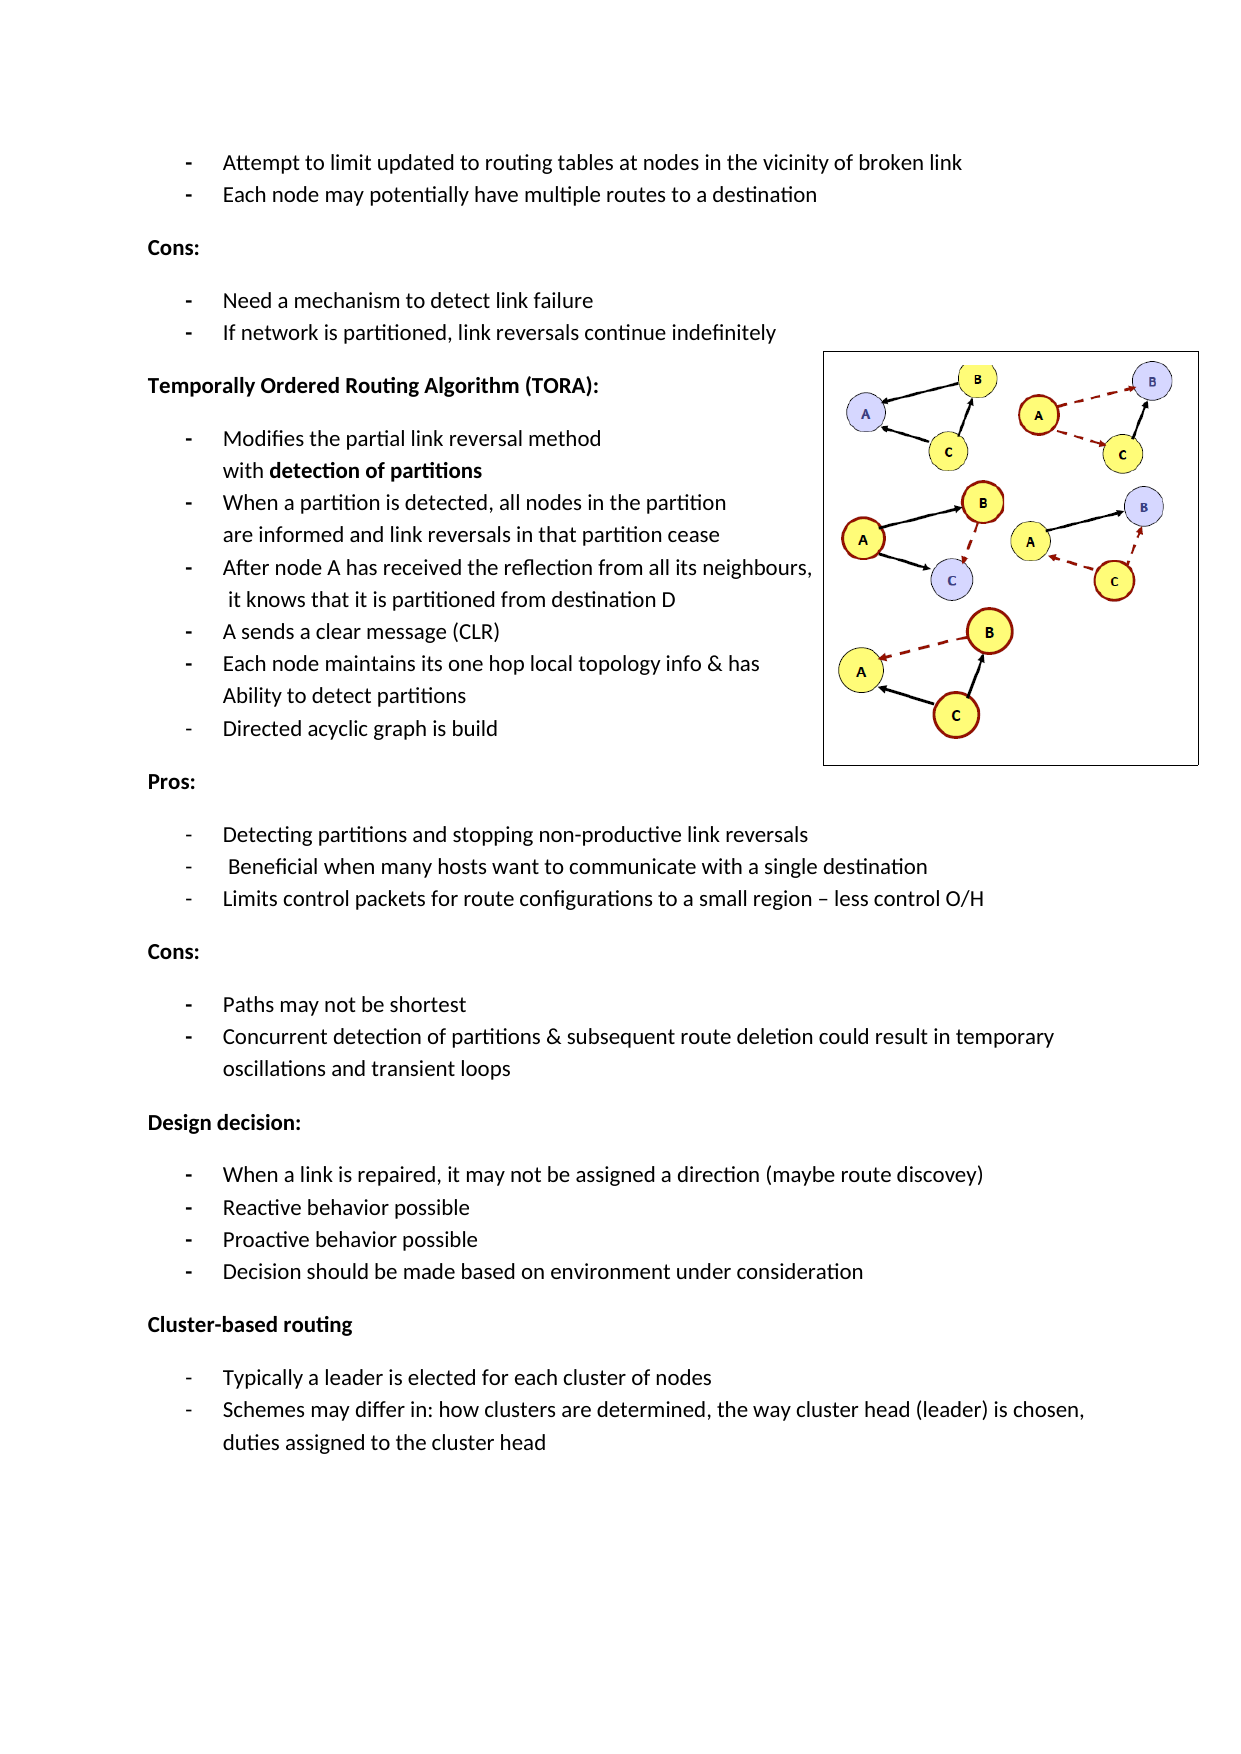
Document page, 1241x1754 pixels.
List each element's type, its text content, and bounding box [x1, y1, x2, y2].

list When a partition is detected, all nodes in the partition [185, 488, 823, 516]
list it knows that it is partitioned from destination D [223, 585, 823, 613]
text Temporally Ordered Routing Algorithm (TORA): [148, 371, 823, 399]
list If network is partitioned, link reversals continue indefinitely [185, 318, 1093, 346]
list After node A has received the reflection from all its neighbours, [185, 553, 823, 581]
text Cons: [148, 233, 1093, 261]
text Pros: [148, 767, 1093, 795]
list Each node maintains its one hop local topology info & has [185, 649, 823, 677]
list Concurrent detection of partitions & subsequent route deletion could result in temporary oscillations and transient loops [185, 1022, 1093, 1083]
list Directed acyclic graph is build [185, 714, 823, 742]
list Ability to detect partitions [223, 682, 823, 709]
list Schemes may differ in: how clusters are determined, the way cluster head (leader) is chosen, duties assigned to the cluster head [185, 1395, 1093, 1456]
list Typically a leader is elected for each cluster of nodes [185, 1363, 1093, 1391]
list are informed and link reversals in that partition cease [223, 521, 823, 549]
list Proactive behavior possible [185, 1225, 1093, 1253]
list with detection of partitions [223, 456, 823, 484]
list Each node may potentially have multiple routes to a destination [185, 180, 1093, 208]
list Attempt to limit updated to routing tables at nodes in the vicinity of broken link [185, 148, 1093, 176]
list Decision should be made based on environment under consideration [185, 1257, 1093, 1285]
list When a link is repaired, it may not be assigned a direction (maybe route discovey) [185, 1161, 1093, 1189]
list Detecting partitions and stopping non-productive link reversals [185, 820, 1093, 848]
list Beneficial when many hosts want to communicate with a single destination [185, 852, 1093, 880]
list A sends a clear message (CLR) [185, 617, 823, 645]
text Cons: [148, 937, 1093, 965]
text Design decision: [148, 1108, 1093, 1136]
list Paths may not be shortest [185, 990, 1093, 1018]
text Cluster-based routing [148, 1310, 1093, 1338]
list Limits control packets for route configurations to a small region – less control O/H [185, 884, 1093, 912]
list Reactive behavior possible [185, 1193, 1093, 1221]
list Modifies the partial link reversal method [185, 424, 823, 452]
list Need a mechanism to detect link failure [185, 286, 1093, 314]
